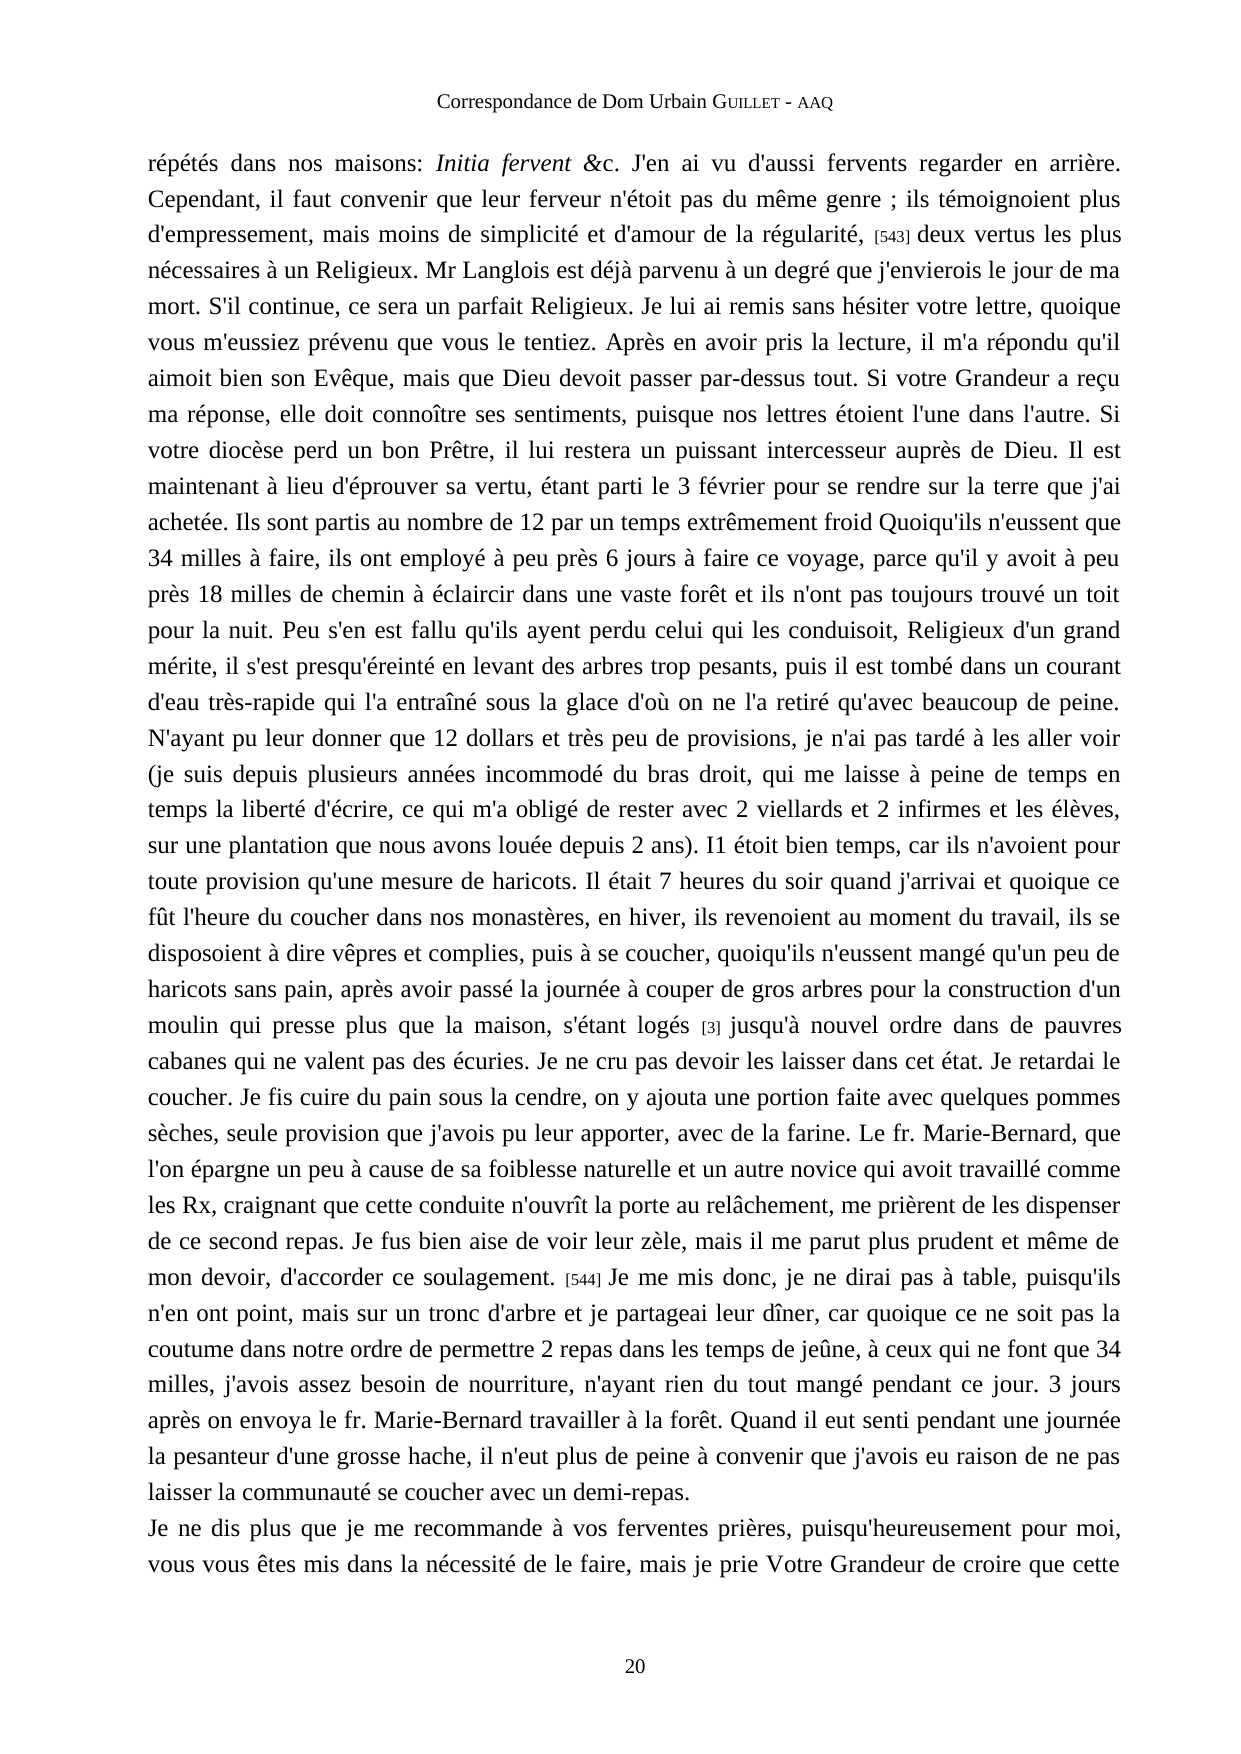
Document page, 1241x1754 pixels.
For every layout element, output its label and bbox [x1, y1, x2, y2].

text [148, 1513, 1122, 1578]
text [148, 148, 1122, 1506]
